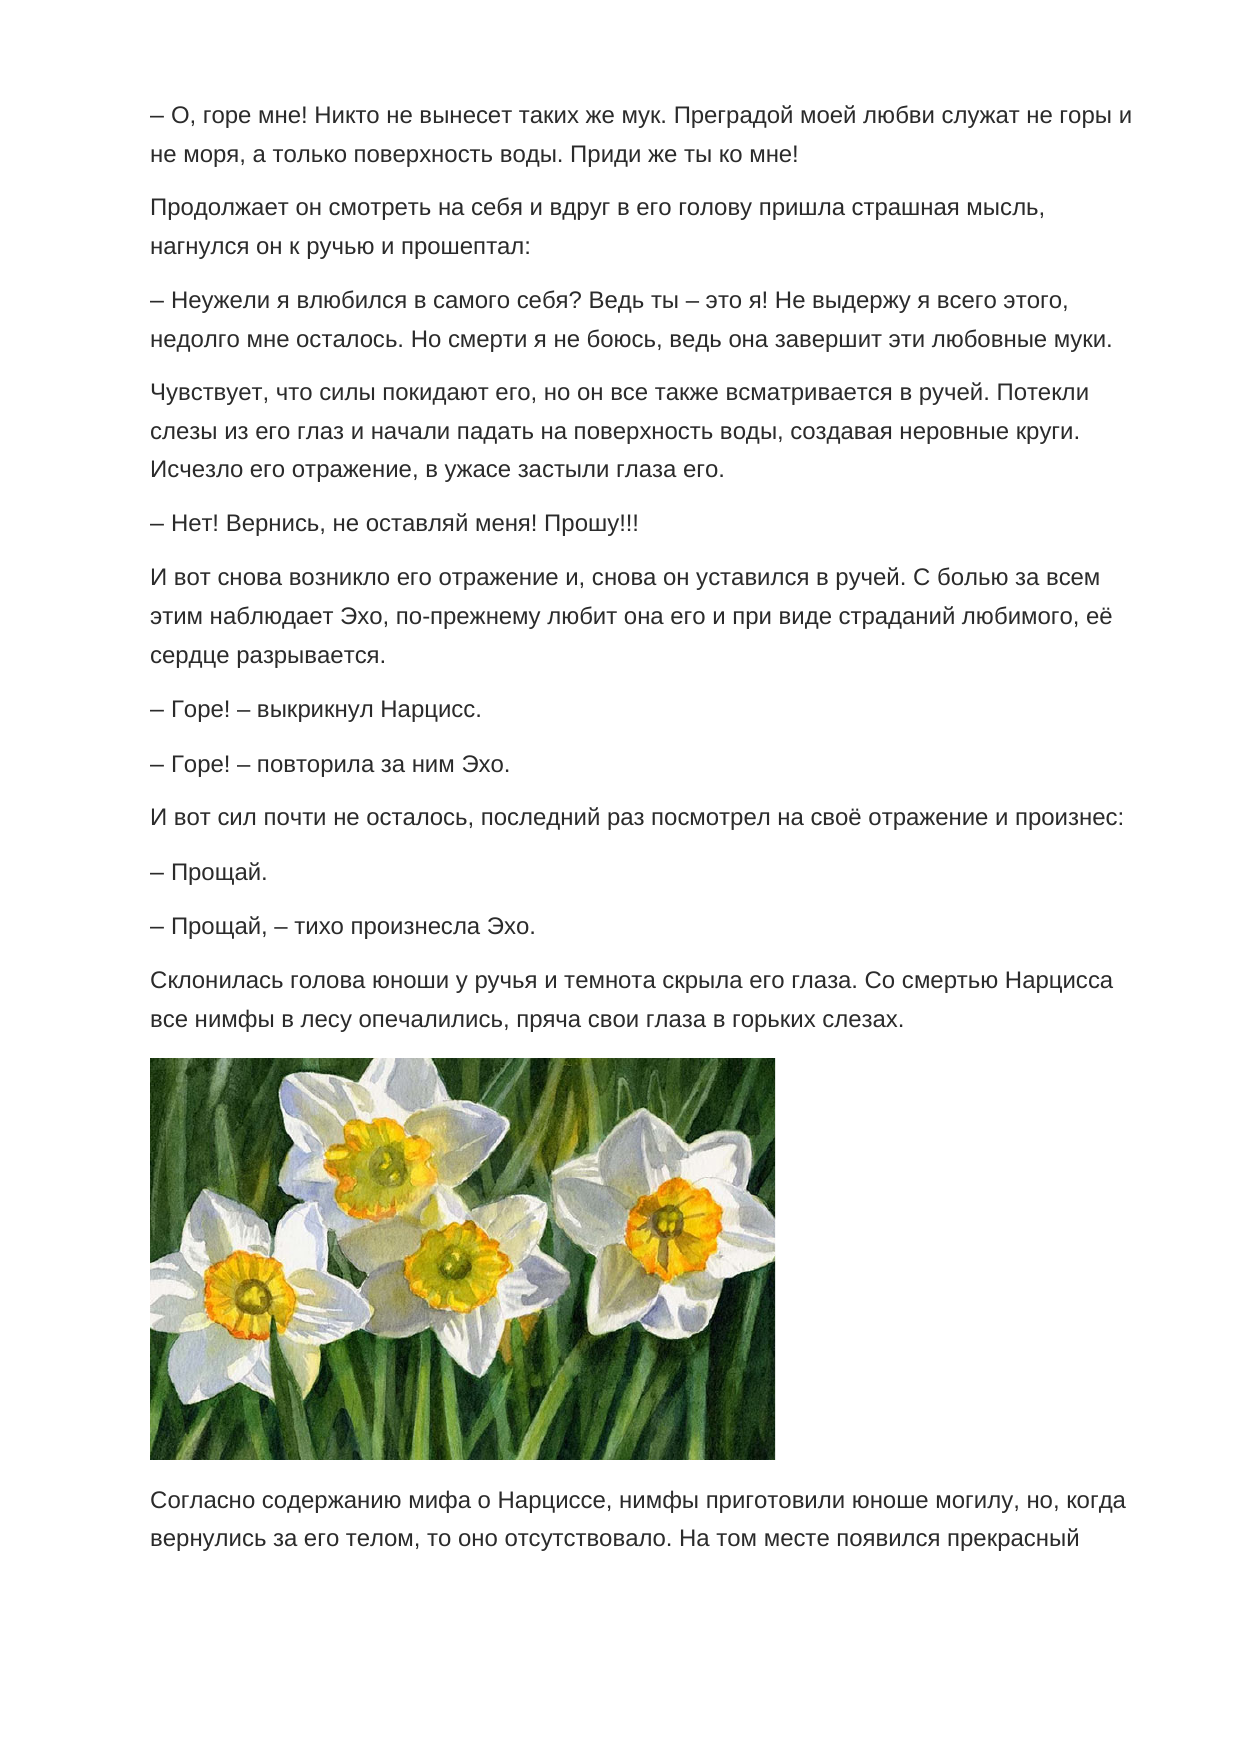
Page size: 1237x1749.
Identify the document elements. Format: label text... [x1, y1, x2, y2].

text Склонилась голова юноши у ручья и темнота скрыла его глаза. Со смертью Нарцисса все нимфы в лесу опечалились, пряча свои глаза в горьких слезах. [150, 966, 1136, 1032]
text – Прощай. [150, 857, 1136, 885]
text И вот снова возникло его отражение и, снова он уставился в ручей. С болью за всем этим наблюдает Эхо, по-прежнему любит она его и при виде страданий любимого, её сердце разрывается. [150, 563, 1136, 668]
text – О, горе мне! Никто не вынесет таких же мук. Преградой моей любви служат не горы и не моря, а только поверхность воды. Приди же ты ко мне! [150, 100, 1136, 167]
picture [150, 1058, 775, 1460]
text Чувствует, что силы покидают его, но он все также всматривается в ручей. Потекли слезы из его глаз и начали падать на поверхность воды, создавая неровные круги. Исчезло его отражение, в ужасе застыли глаза его. [150, 378, 1136, 483]
text – Горе! – повторила за ним Эхо. [150, 748, 1136, 777]
text – Нет! Вернись, не оставляй меня! Прошу!!! [150, 508, 1136, 537]
text Продолжает он смотреть на себя и вдруг в его голову пришла страшная мысль, нагнулся он к ручью и прошептал: [150, 193, 1136, 259]
text – Прощай, – тихо произнесла Эхо. [150, 911, 1136, 940]
text – Неужели я влюбился в самого себя? Ведь ты – это я! Не выдержу я всего этого, недолго мне осталось. Но смерти я не боюсь, ведь она завершит эти любовные муки. [150, 285, 1136, 352]
text – Горе! – выкрикнул Нарцисс. [150, 694, 1136, 722]
text И вот сил почти не осталось, последний раз посмотрел на своё отражение и произнес: [150, 803, 1136, 831]
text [150, 1486, 1136, 1552]
